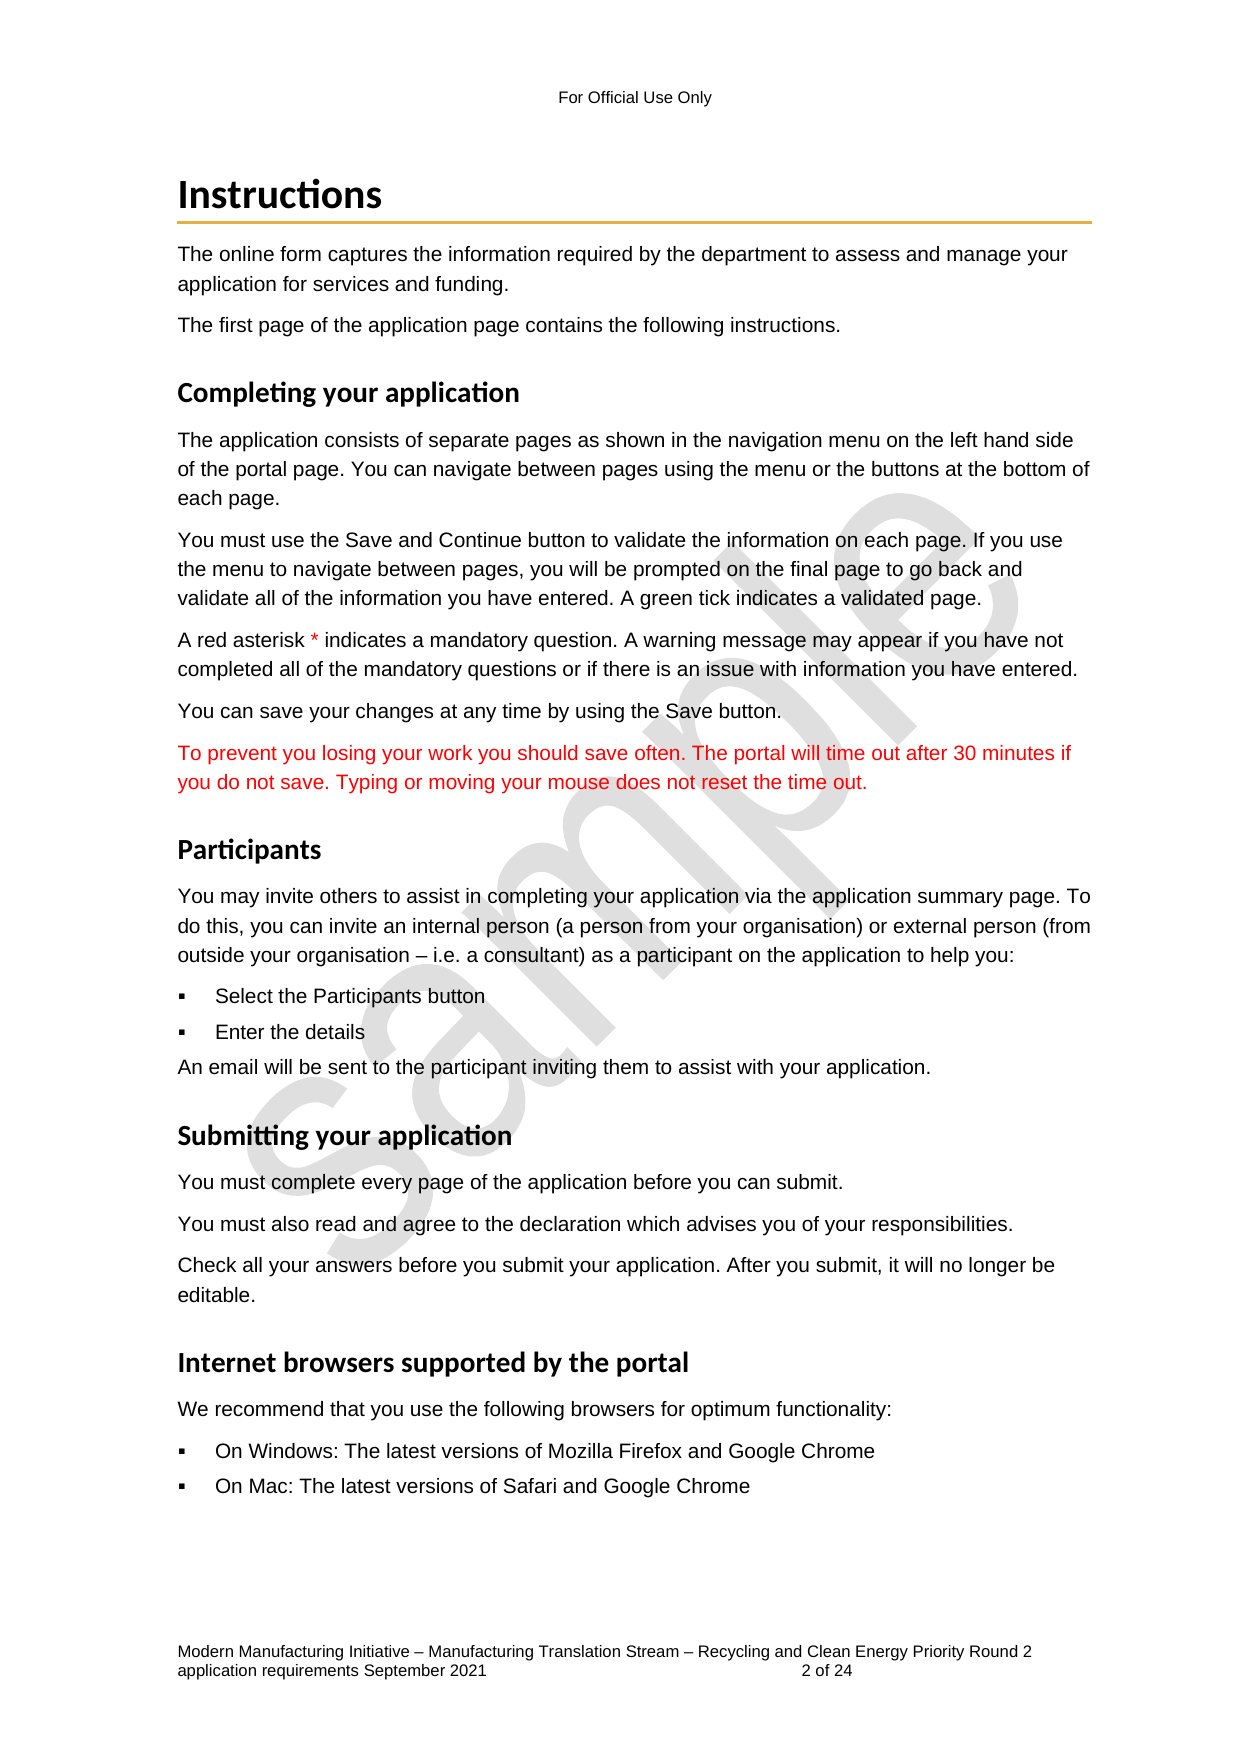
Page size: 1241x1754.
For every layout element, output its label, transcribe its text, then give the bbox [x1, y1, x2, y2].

list On Windows: The latest versions of Mozilla Firefox and Google Chrome [177, 1434, 1092, 1463]
subtitle Submitting your application [177, 1117, 1092, 1152]
text We recommend that you use the following browsers for optimum functionality: [177, 1392, 1092, 1421]
list On Mac: The latest versions of Safari and Google Chrome [177, 1469, 1092, 1498]
subtitle Participants [177, 831, 1092, 867]
subtitle Internet browsers supported by the portal [177, 1344, 1092, 1379]
text A red asterisk * indicates a mandatory question. A warning message may appear if you have not completed all of the mandatory questions or if there is an issue with information you have entered. [177, 623, 1092, 681]
text The application consists of separate pages as shown in the navigation menu on the left hand side of the portal page. You can navigate between pages using the menu or the buttons at the bottom of each page. [177, 423, 1092, 510]
text The first page of the application page contains the following instructions. [177, 308, 1092, 337]
list Select the Participants button [177, 979, 1092, 1008]
text You may invite others to assist in completing your application via the application summary page. To do this, you can invite an internal person (a person from your organisation) or external person (from outside your organisation – i.e. a consultant) as a participant on the application to help you: [177, 879, 1092, 967]
text The online form captures the information required by the department to assess and manage your application for services and funding. [177, 237, 1092, 295]
subtitle Completing your application [177, 374, 1092, 410]
text To prevent you losing your work you should save often. The portal will time out after 30 minutes if you do not save. Typing or moving your mouse does not reset the time out. [177, 735, 1092, 793]
text An email will be sent to the participant inviting them to assist with your application. [177, 1050, 1092, 1079]
text You must also read and agree to the declaration which advises you of your responsibilities. [177, 1206, 1092, 1236]
text You can save your changes at any time by using the Save button. [177, 693, 1092, 723]
text You must complete every page of the application before you can submit. [177, 1165, 1092, 1194]
text You must use the Save and Continue button to validate the information on each page. If you use the menu to navigate between pages, you will be prompted on the final page to go back and validate all of the information you have entered. A green tick indicates a validated page. [177, 523, 1092, 610]
list Enter the details [177, 1014, 1092, 1044]
text Check all your answers before you submit your application. After you submit, it will no longer be editable. [177, 1248, 1092, 1306]
subtitle Instructions [177, 168, 1092, 221]
